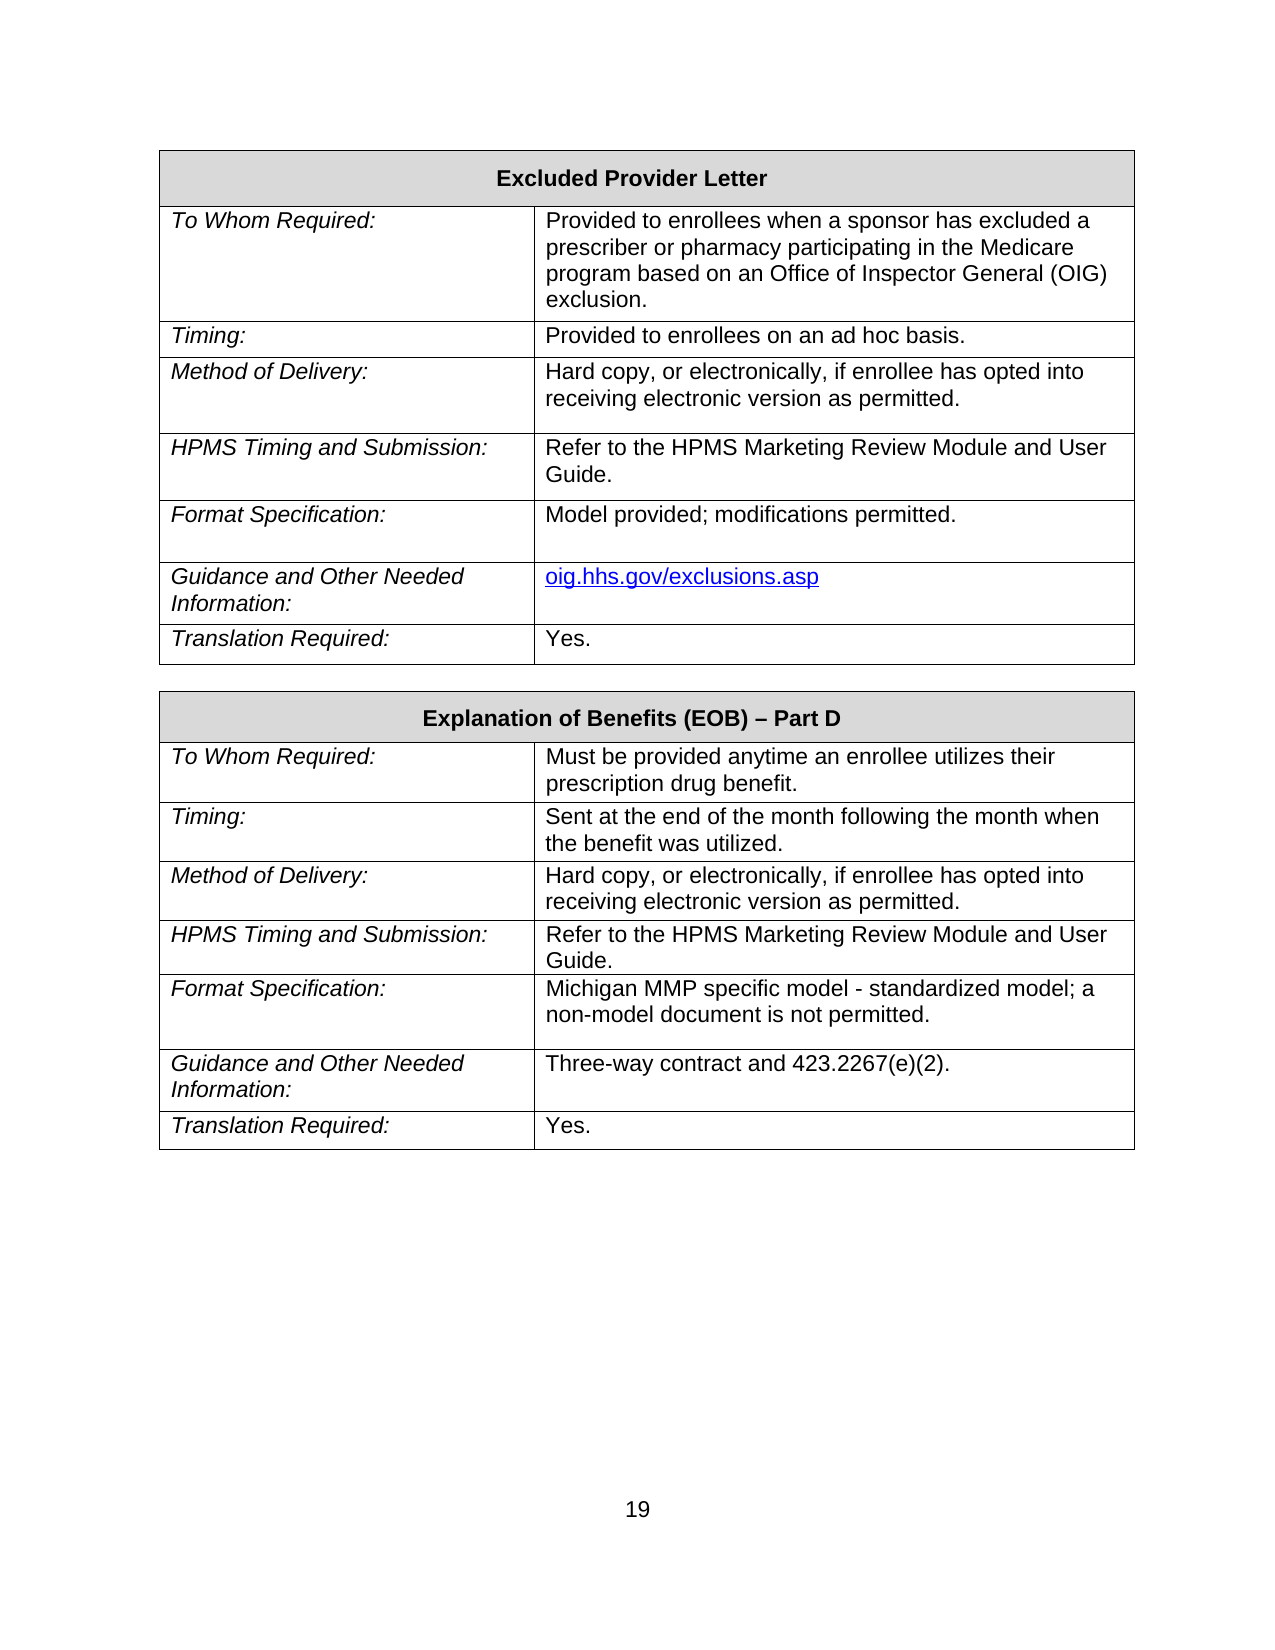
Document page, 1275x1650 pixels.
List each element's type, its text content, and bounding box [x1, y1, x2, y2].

table_cell Method of Delivery: [160, 358, 534, 433]
table_cell Must be provided anytime an enrollee utilizes their prescription drug benefit. [535, 743, 1134, 802]
table_cell Timing: [160, 322, 534, 357]
table_cell Yes. [535, 1112, 1134, 1149]
table_cell To Whom Required: [160, 207, 534, 321]
table_cell HPMS Timing and Submission: [160, 921, 534, 974]
table_cell Format Specification: [160, 975, 534, 1049]
table_cell Refer to the HPMS Marketing Review Module and User Guide. [535, 434, 1134, 500]
table_cell Guidance and Other Needed Information: [160, 563, 534, 624]
table_cell Model provided; modifications permitted. [535, 501, 1134, 562]
table_cell Sent at the end of the month following the month when the benefit was utilized. [535, 803, 1134, 861]
table_cell Guidance and Other Needed Information: [160, 1050, 534, 1111]
table_cell Translation Required: [160, 1112, 534, 1149]
table_cell Format Specification: [160, 501, 534, 562]
table_cell HPMS Timing and Submission: [160, 434, 534, 500]
table_cell Translation Required: [160, 625, 534, 664]
table_header Excluded Provider Letter [160, 151, 1134, 206]
table_cell oig.hhs.gov/exclusions.asp [535, 563, 1134, 624]
table_header Explanation of Benefits (EOB) – Part D [160, 692, 1134, 742]
table_cell Yes. [535, 625, 1134, 664]
table_cell Provided to enrollees when a sponsor has excluded a prescriber or pharmacy participating in the Medicare program based on an Office of Inspector General (OIG) exclusion. [535, 207, 1134, 321]
table_cell Method of Delivery: [160, 862, 534, 919]
table_cell To Whom Required: [160, 743, 534, 802]
table_cell Timing: [160, 803, 534, 861]
table_cell Hard copy, or electronically, if enrollee has opted into receiving electronic version as permitted. [535, 862, 1134, 919]
table_cell Michigan MMP specific model - standardized model; a non-model document is not permitted. [535, 975, 1134, 1049]
table_cell Hard copy, or electronically, if enrollee has opted into receiving electronic version as permitted. [535, 358, 1134, 433]
table_cell Refer to the HPMS Marketing Review Module and User Guide. [535, 921, 1134, 974]
table_cell Three-way contract and 423.2267(e)(2). [535, 1050, 1134, 1111]
table_cell Provided to enrollees on an ad hoc basis. [535, 322, 1134, 357]
